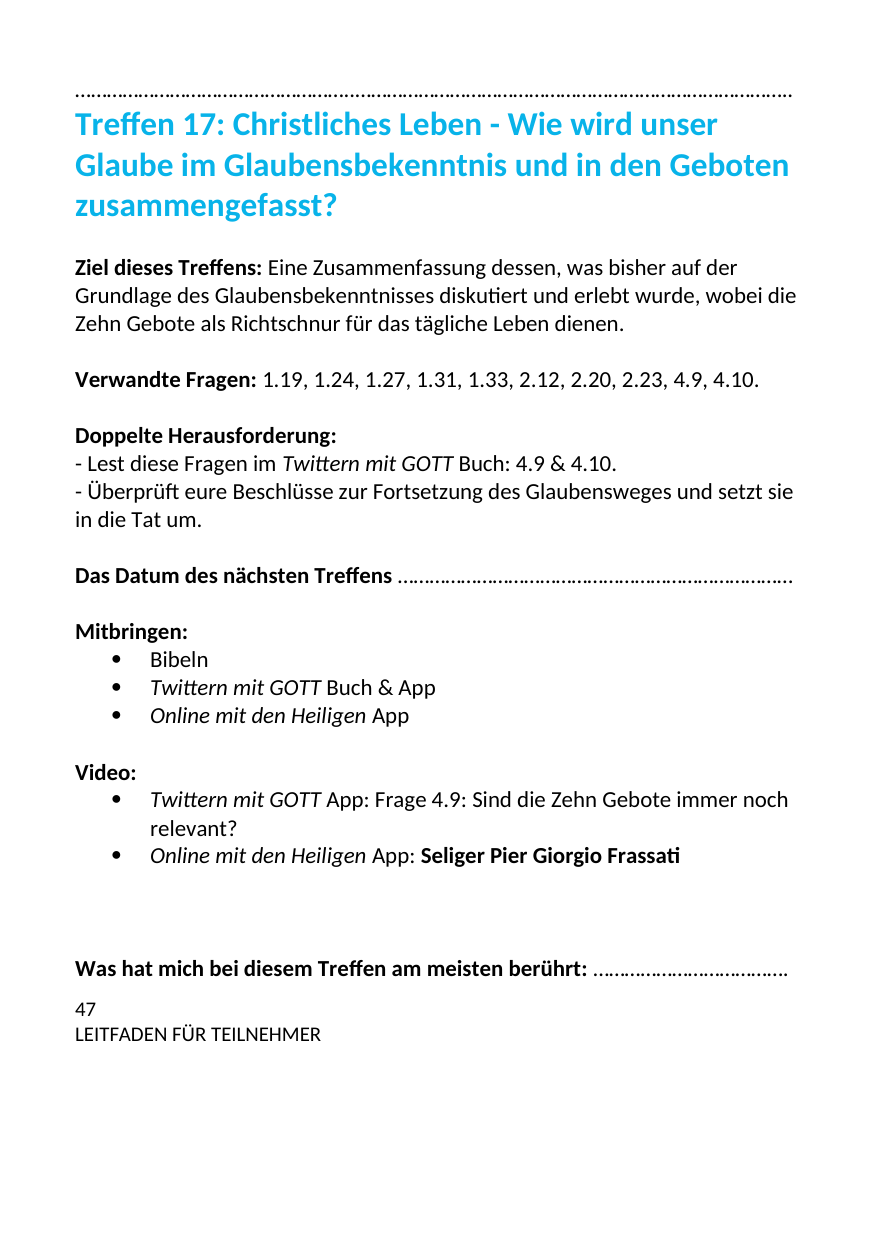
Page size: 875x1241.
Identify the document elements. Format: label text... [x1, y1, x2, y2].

subtitle Treffen 17: Christliches Leben - Wie wird unser Glaube im Glaubensbekenntnis und in den Geboten zusammengefasst? [75, 103, 799, 225]
text - Überprüft eure Beschlüsse zur Fortsetzung des Glaubensweges und setzt sie in die Tat um. [75, 477, 799, 533]
text ……………………………………………..……………………………………………………………………….. [75, 75, 799, 103]
text Video: [75, 758, 799, 786]
text Was hat mich bei diesem Treffen am meisten berührt: ………………………………. [75, 954, 799, 982]
list Twittern mit GOTT Buch & App [112, 673, 799, 702]
text Doppelte Herausforderung: [75, 421, 799, 449]
list Online mit den Heiligen App: Seliger Pier Giorgio Frassati [112, 842, 799, 870]
list Online mit den Heiligen App [112, 702, 799, 729]
list Bibeln [112, 646, 799, 673]
text Mitbringen: [75, 617, 799, 646]
text - Lest diese Fragen im Twittern mit GOTT Buch: 4.9 & 4.10. [75, 449, 799, 477]
text Verwandte Fragen: 1.19, 1.24, 1.27, 1.31, 1.33, 2.12, 2.20, 2.23, 4.9, 4.10. [75, 365, 799, 393]
list Twittern mit GOTT App: Frage 4.9: Sind die Zehn Gebote immer noch relevant? [112, 786, 799, 842]
text Das Datum des nächsten Treffens ………………………………………………………………… [75, 561, 799, 589]
text Ziel dieses Treffens: Eine Zusammenfassung dessen, was bisher auf der Grundlage des Glaubensbekenntnisses diskutiert und erlebt wurde, wobei die Zehn Gebote als Richtschnur für das tägliche Leben dienen. [75, 253, 799, 337]
